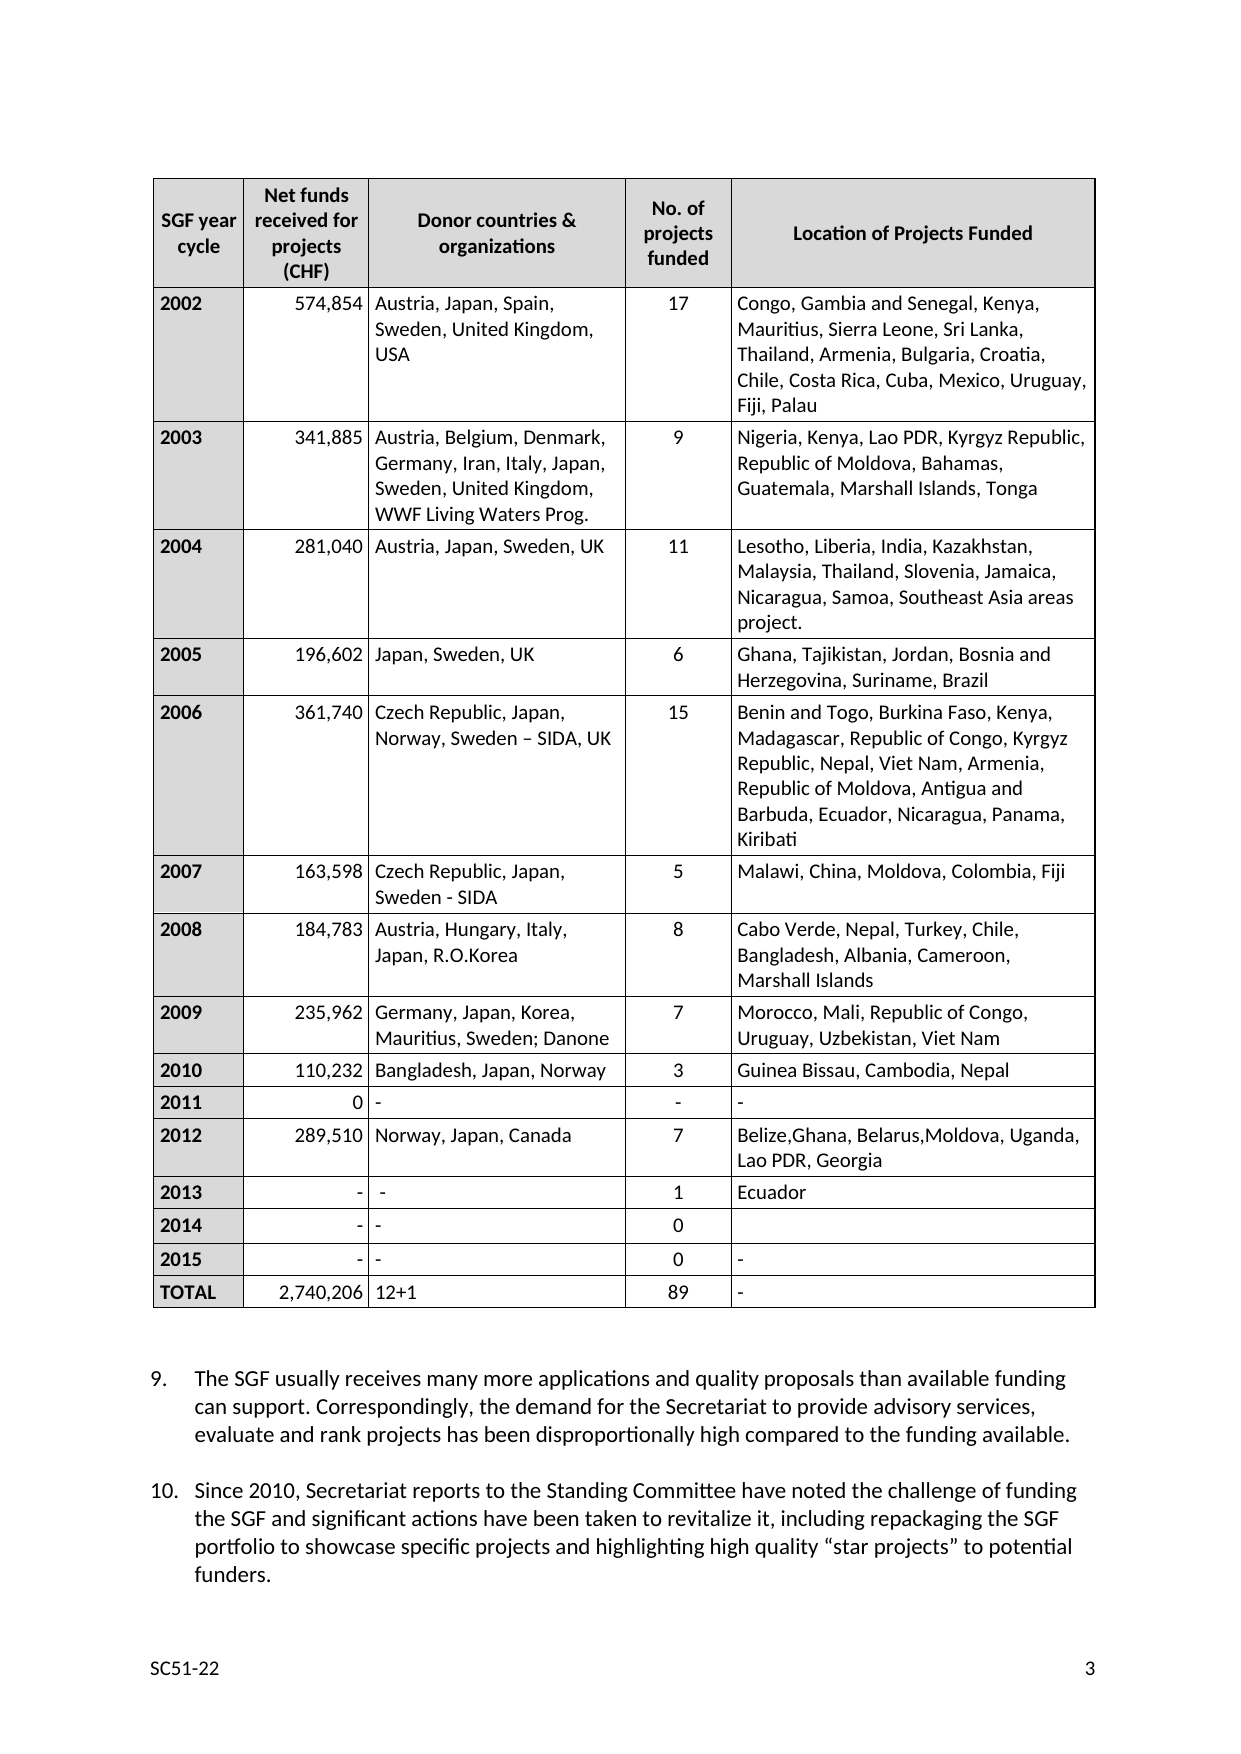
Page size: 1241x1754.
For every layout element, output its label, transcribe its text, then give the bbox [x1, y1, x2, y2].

table_cell 5 [626, 856, 731, 912]
table_cell 9 [626, 422, 731, 529]
table_cell 2012 [154, 1119, 243, 1176]
table_cell Austria, Hungary, Italy, Japan, R.O.Korea [369, 914, 625, 996]
table_header Donor countries & organizations [369, 179, 625, 287]
table_cell 2011 [154, 1087, 243, 1118]
table_cell 2009 [154, 997, 243, 1053]
table_cell 289,510 [244, 1119, 368, 1176]
table_header Location of Projects Funded [732, 179, 1094, 287]
table_cell Germany, Japan, Korea, Mauritius, Sweden; Danone [369, 997, 625, 1053]
table_header SGF year cycle [154, 179, 243, 287]
table_cell 110,232 [244, 1054, 368, 1086]
table_header No. of projects funded [626, 179, 731, 287]
table_cell Austria, Japan, Sweden, UK [369, 530, 625, 638]
table_cell 17 [626, 288, 731, 421]
table_cell [732, 1209, 1094, 1243]
table_cell 163,598 [244, 856, 368, 912]
table_cell Austria, Japan, Spain, Sweden, United Kingdom, USA [369, 288, 625, 421]
table_cell 0 [244, 1087, 368, 1118]
table_cell Ecuador [732, 1177, 1094, 1208]
table_cell - [732, 1276, 1094, 1307]
table_cell 2015 [154, 1244, 243, 1275]
table_cell Malawi, China, Moldova, Colombia, Fiji [732, 856, 1094, 912]
table_cell 235,962 [244, 997, 368, 1053]
table_cell - [369, 1087, 625, 1118]
table_cell 2004 [154, 530, 243, 638]
table_cell - [369, 1209, 625, 1243]
table_cell 89 [626, 1276, 731, 1307]
table_cell 2007 [154, 856, 243, 912]
table_cell 2005 [154, 639, 243, 695]
table_cell Ghana, Tajikistan, Jordan, Bosnia and Herzegovina, Suriname, Brazil [732, 639, 1094, 695]
table_cell 15 [626, 696, 731, 855]
table_cell 3 [626, 1054, 731, 1086]
table_cell Guinea Bissau, Cambodia, Nepal [732, 1054, 1094, 1086]
table_cell 0 [626, 1209, 731, 1243]
table_cell - [369, 1177, 625, 1208]
table_cell - [732, 1244, 1094, 1275]
table_cell Congo, Gambia and Senegal, Kenya, Mauritius, Sierra Leone, Sri Lanka, Thailand, Armenia, Bulgaria, Croatia, Chile, Costa Rica, Cuba, Mexico, Uruguay, Fiji, Palau [732, 288, 1094, 421]
table_cell Norway, Japan, Canada [369, 1119, 625, 1176]
table_cell 2010 [154, 1054, 243, 1086]
table_cell Czech Republic, Japan, Sweden - SIDA [369, 856, 625, 912]
table_cell Cabo Verde, Nepal, Turkey, Chile, Bangladesh, Albania, Cameroon, Marshall Islands [732, 914, 1094, 996]
table_cell Bangladesh, Japan, Norway [369, 1054, 625, 1086]
table_cell 361,740 [244, 696, 368, 855]
table_cell 2002 [154, 288, 243, 421]
table_cell Nigeria, Kenya, Lao PDR, Kyrgyz Republic, Republic of Moldova, Bahamas, Guatemala, Marshall Islands, Tonga [732, 422, 1094, 529]
table_cell 7 [626, 997, 731, 1053]
table_cell - [626, 1087, 731, 1118]
table_cell 2006 [154, 696, 243, 855]
table_cell - [732, 1087, 1094, 1118]
table_cell 2003 [154, 422, 243, 529]
table_cell 12+1 [369, 1276, 625, 1307]
table_cell Czech Republic, Japan, Norway, Sweden – SIDA, UK [369, 696, 625, 855]
table_cell - [244, 1209, 368, 1243]
table_cell - [244, 1244, 368, 1275]
table_cell Benin and Togo, Burkina Faso, Kenya, Madagascar, Republic of Congo, Kyrgyz Republic, Nepal, Viet Nam, Armenia, Republic of Moldova, Antigua and Barbuda, Ecuador, Nicaragua, Panama, Kiribati [732, 696, 1094, 855]
table_cell Austria, Belgium, Denmark, Germany, Iran, Italy, Japan, Sweden, United Kingdom, WWF Living Waters Prog. [369, 422, 625, 529]
table_cell 11 [626, 530, 731, 638]
table_cell Lesotho, Liberia, India, Kazakhstan, Malaysia, Thailand, Slovenia, Jamaica, Nicaragua, Samoa, Southeast Asia areas project. [732, 530, 1094, 638]
table_cell 2013 [154, 1177, 243, 1208]
table_cell 7 [626, 1119, 731, 1176]
table_cell Japan, Sweden, UK [369, 639, 625, 695]
table_cell TOTAL [154, 1276, 243, 1307]
table_cell Belize,Ghana, Belarus,Moldova, Uganda, Lao PDR, Georgia [732, 1119, 1094, 1176]
table_cell - [244, 1177, 368, 1208]
list The SGF usually receives many more applications and quality proposals than available funding can support. Correspondingly, the demand for the Secretariat to provide advisory services, evaluate and rank projects has been disproportionally high compared to the funding available. [150, 1364, 1090, 1448]
list Since 2010, Secretariat reports to the Standing Committee have noted the challenge of funding the SGF and significant actions have been taken to revitalize it, including repackaging the SGF portfolio to showcase specific projects and highlighting high quality “star projects” to potential funders. [150, 1476, 1090, 1588]
table_cell 184,783 [244, 914, 368, 996]
table_cell 341,885 [244, 422, 368, 529]
table_cell 574,854 [244, 288, 368, 421]
table_cell 8 [626, 914, 731, 996]
table_cell 2014 [154, 1209, 243, 1243]
table_cell 0 [626, 1244, 731, 1275]
table_cell 281,040 [244, 530, 368, 638]
table_cell 2,740,206 [244, 1276, 368, 1307]
table_header Net funds received for projects (CHF) [244, 179, 368, 287]
table_cell 2008 [154, 914, 243, 996]
table_cell 6 [626, 639, 731, 695]
table_cell 1 [626, 1177, 731, 1208]
table_cell Morocco, Mali, Republic of Congo, Uruguay, Uzbekistan, Viet Nam [732, 997, 1094, 1053]
table_cell 196,602 [244, 639, 368, 695]
table_cell - [369, 1244, 625, 1275]
